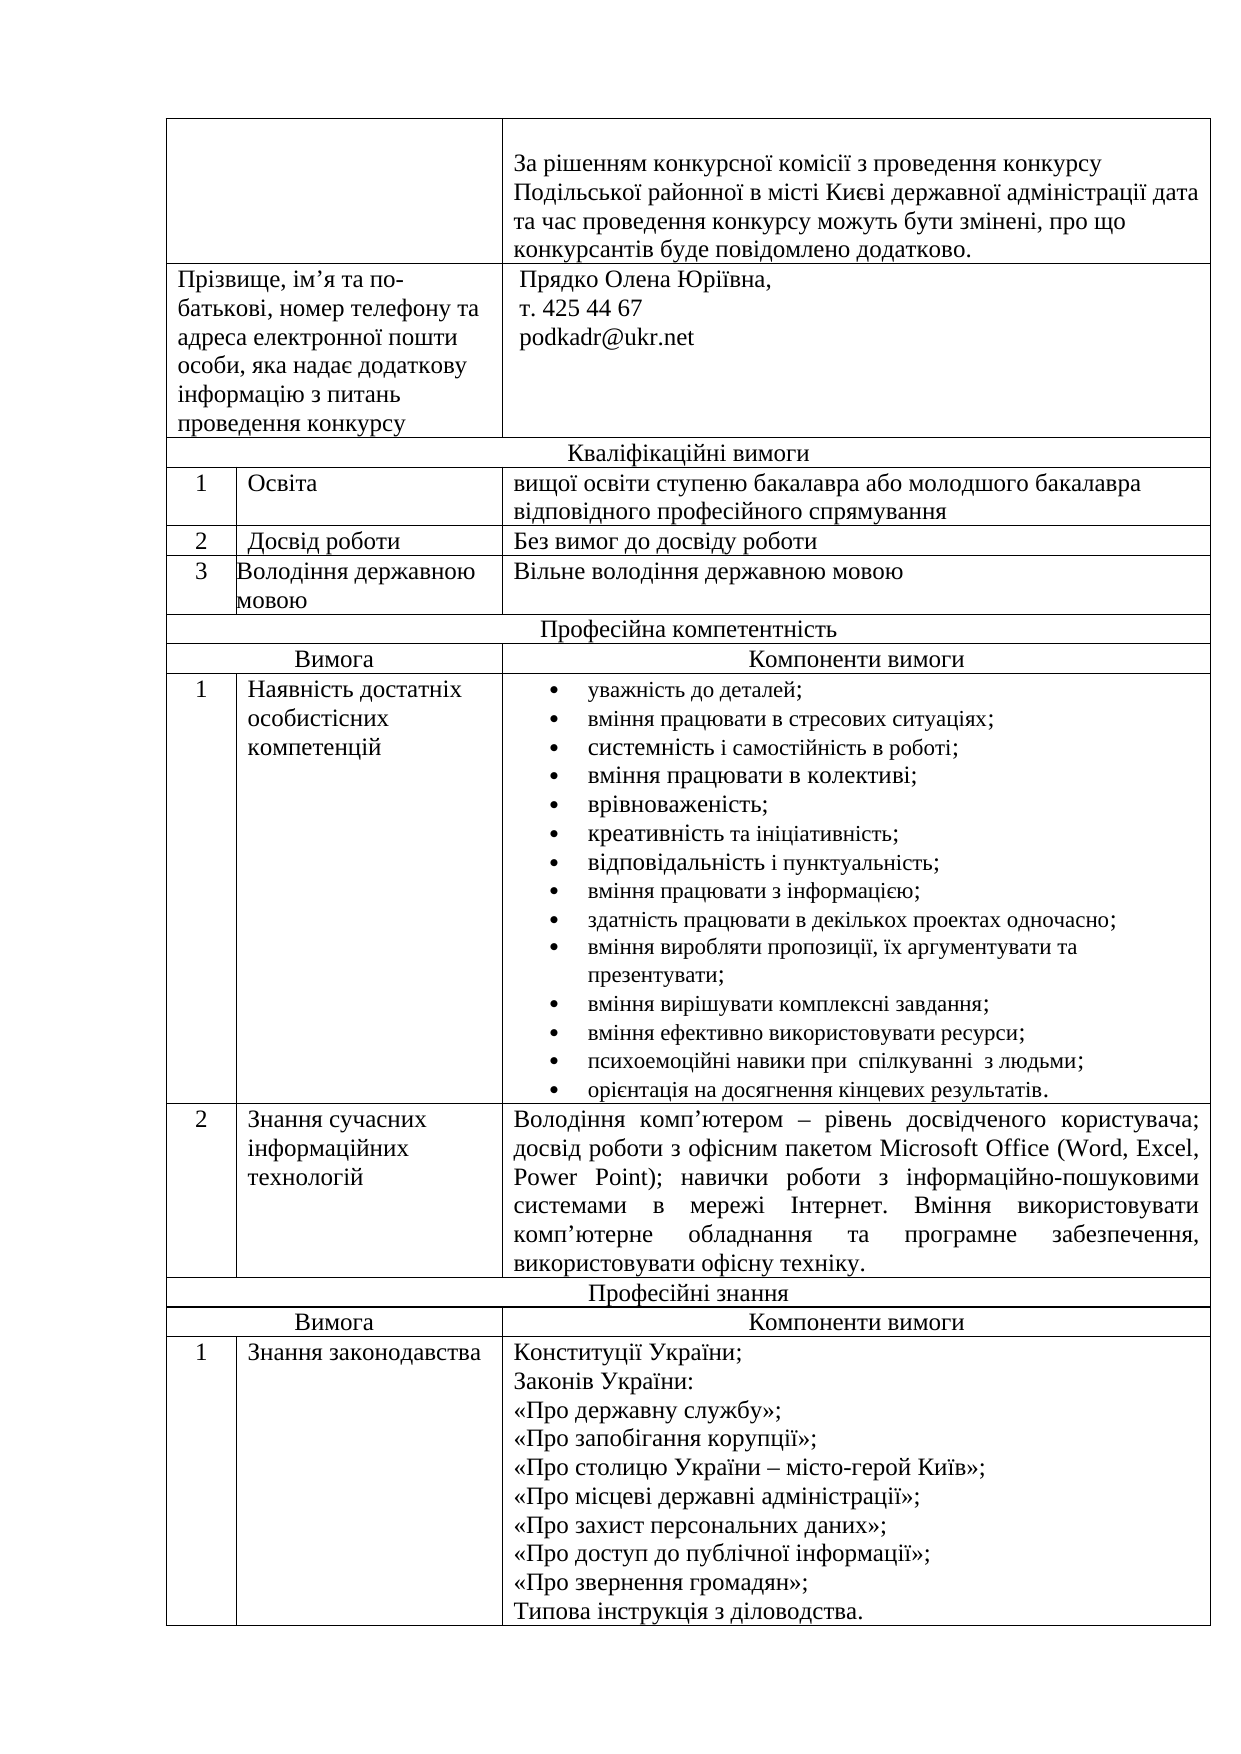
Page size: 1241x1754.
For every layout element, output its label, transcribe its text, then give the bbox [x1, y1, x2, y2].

table_cell Володіння державною мовою [237, 556, 502, 613]
table_cell Досвід роботи [237, 526, 502, 555]
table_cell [503, 1337, 1210, 1625]
table_cell уважність до деталей; вміння працювати в стресових ситуаціях; системність і самостійність в роботі; вміння працювати в колективі; врівноваженість; креативність та ініціативність; відповідальність і пунктуальність; вміння працювати з інформацією; здатність працювати в декількох проектах одночасно; вміння виробляти пропозиції, їх аргументувати та презентувати; вміння вирішувати комплексні завдання; вміння ефективно використовувати ресурси; психоемоційні навики при спілкуванні з людьми; орієнтація на досягнення кінцевих результатів. [503, 674, 1210, 1103]
table_cell вищої освіти ступеню бакалавра або молодшого бакалавра відповідного професійного спрямування [503, 468, 1210, 525]
table_cell Освіта [237, 468, 502, 525]
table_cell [237, 1337, 502, 1625]
table_cell Прядко Олена Юріївна, т. 425 44 67 podkadr@ukr.net [503, 264, 1210, 437]
table_cell 1 [167, 1337, 236, 1625]
table_cell Компоненти вимоги [503, 1308, 1210, 1336]
table_cell 1 [167, 468, 236, 525]
table_cell Знання сучасних інформаційних технологій [237, 1104, 502, 1277]
table_cell 1 [167, 674, 236, 1103]
table_cell Кваліфікаційні вимоги [167, 438, 1210, 467]
table_cell Володіння комп’ютером – рівень досвідченого користувача; досвід роботи з офісним пакетом Microsoft Office (Word, Excel, Power Point); навички роботи з інформаційно-пошуковими системами в мережі Інтернет. Вміння використовувати комп’ютерне обладнання та програмне забезпечення, використовувати офісну техніку. [503, 1104, 1210, 1277]
table_cell Без вимог до досвіду роботи [503, 526, 1210, 555]
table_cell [167, 119, 502, 263]
table_cell Прізвище, ім’я та по-батькові, номер телефону та адреса електронної пошти особи, яка надає додаткову інформацію з питань проведення конкурсу [167, 264, 502, 437]
table_cell Вимога [167, 644, 502, 673]
table_cell Професійні знання [167, 1278, 1210, 1306]
table_cell Вільне володіння державною мовою [503, 556, 1210, 613]
table_cell Професійна компетентність [167, 615, 1210, 643]
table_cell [503, 119, 1210, 263]
table_cell 2 [167, 526, 236, 555]
table_cell Наявність достатніх особистісних компетенцій [237, 674, 502, 1103]
table_cell 3 [167, 556, 236, 613]
table_cell Компоненти вимоги [503, 644, 1210, 673]
table_cell Вимога [167, 1308, 502, 1336]
table_cell 2 [167, 1104, 236, 1277]
